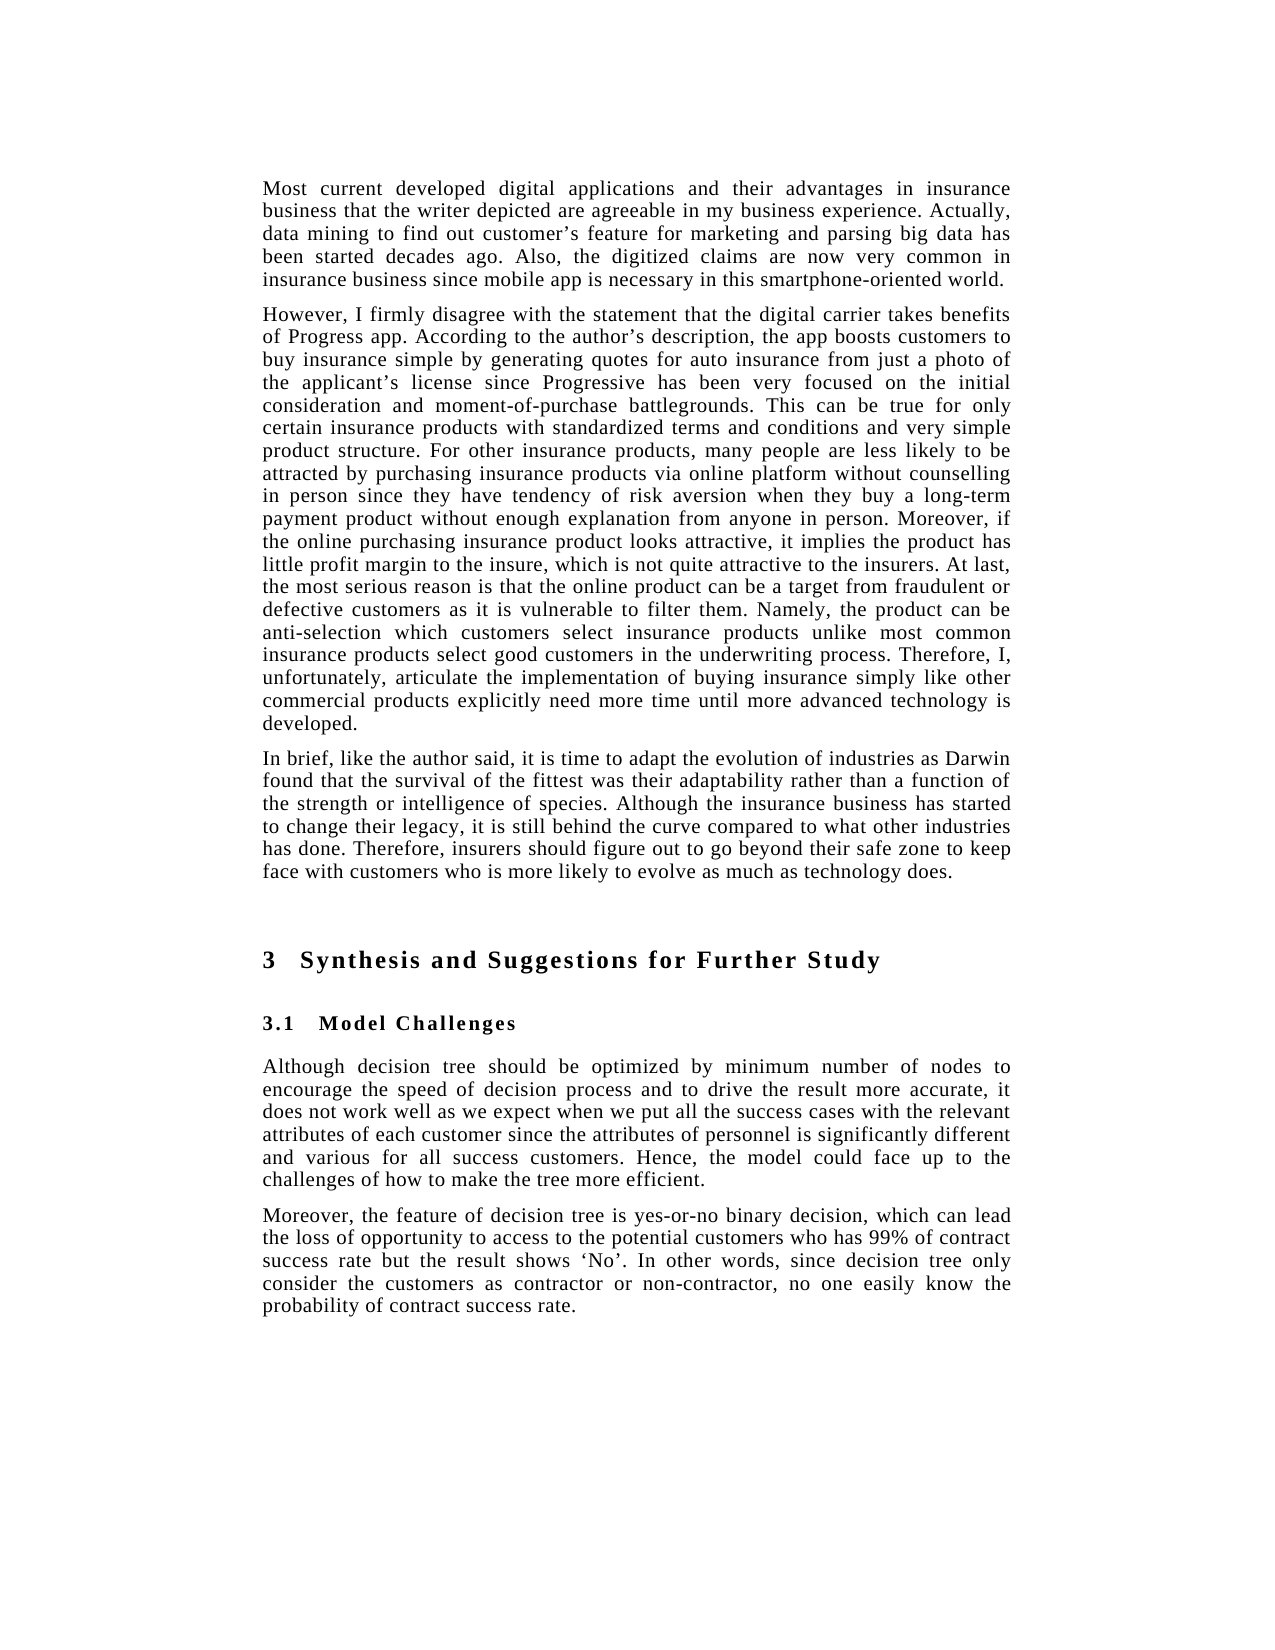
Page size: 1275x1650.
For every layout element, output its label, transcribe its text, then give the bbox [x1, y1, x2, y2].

text Most current developed digital applications and their advantages in insurance business that the writer depicted are agreeable in my business experience. Actually, data mining to find out customer’s feature for marketing and parsing big data has been started decades ago. Also, the digitized claims are now very common in insurance business since mobile app is necessary in this smartphone-oriented world. [262, 177, 1012, 291]
text In brief, like the author said, it is time to adapt the evolution of industries as Darwin found that the survival of the fittest was their adaptability rather than a function of the strength or intelligence of species. Although the insurance business has started to change their legacy, it is still behind the curve compared to what other industries has done. Therefore, insurers should figure out to go beyond their safe zone to keep face with customers who is more likely to evolve as much as technology does. [262, 747, 1012, 883]
text However, I firmly disagree with the statement that the digital carrier takes benefits of Progress app. According to the author’s description, the app boosts customers to buy insurance simple by generating quotes for auto insurance from just a photo of the applicant’s license since Progressive has been very focused on the initial consideration and moment-of-purchase battlegrounds. This can be true for only certain insurance products with standardized terms and conditions and very simple product structure. For other insurance products, many people are less likely to be attracted by purchasing insurance products via online platform without counselling in person since they have tendency of risk aversion when they buy a long-term payment product without enough explanation from anyone in person. Moreover, if the online purchasing insurance product looks attractive, it implies the product has little profit margin to the insure, which is not quite attractive to the insurers. At last, the most serious reason is that the online product can be a target from fraudulent or defective customers as it is vulnerable to filter them. Namely, the product can be anti-selection which customers select insurance products unlike most common insurance products select good customers in the underwriting process. Therefore, I, unfortunately, articulate the implementation of buying insurance simply like other commercial products explicitly need more time until more advanced technology is developed. [262, 303, 1012, 734]
subtitle Model Challenges [262, 1012, 1012, 1034]
text Although decision tree should be optimized by minimum number of nodes to encourage the speed of decision process and to drive the result more accurate, it does not work well as we expect when we put all the success cases with the relevant attributes of each customer since the attributes of personnel is significantly different and various for all success customers. Hence, the model could face up to the challenges of how to make the tree more efficient. [262, 1055, 1012, 1191]
subtitle Synthesis and Suggestions for Further Study [262, 947, 1012, 974]
text Moreover, the feature of decision tree is yes-or-no binary decision, which can lead the loss of opportunity to access to the potential customers who has 99% of contract success rate but the result shows ‘No’. In other words, since decision tree only consider the customers as contractor or non-contractor, no one easily know the probability of contract success rate. [262, 1204, 1012, 1317]
